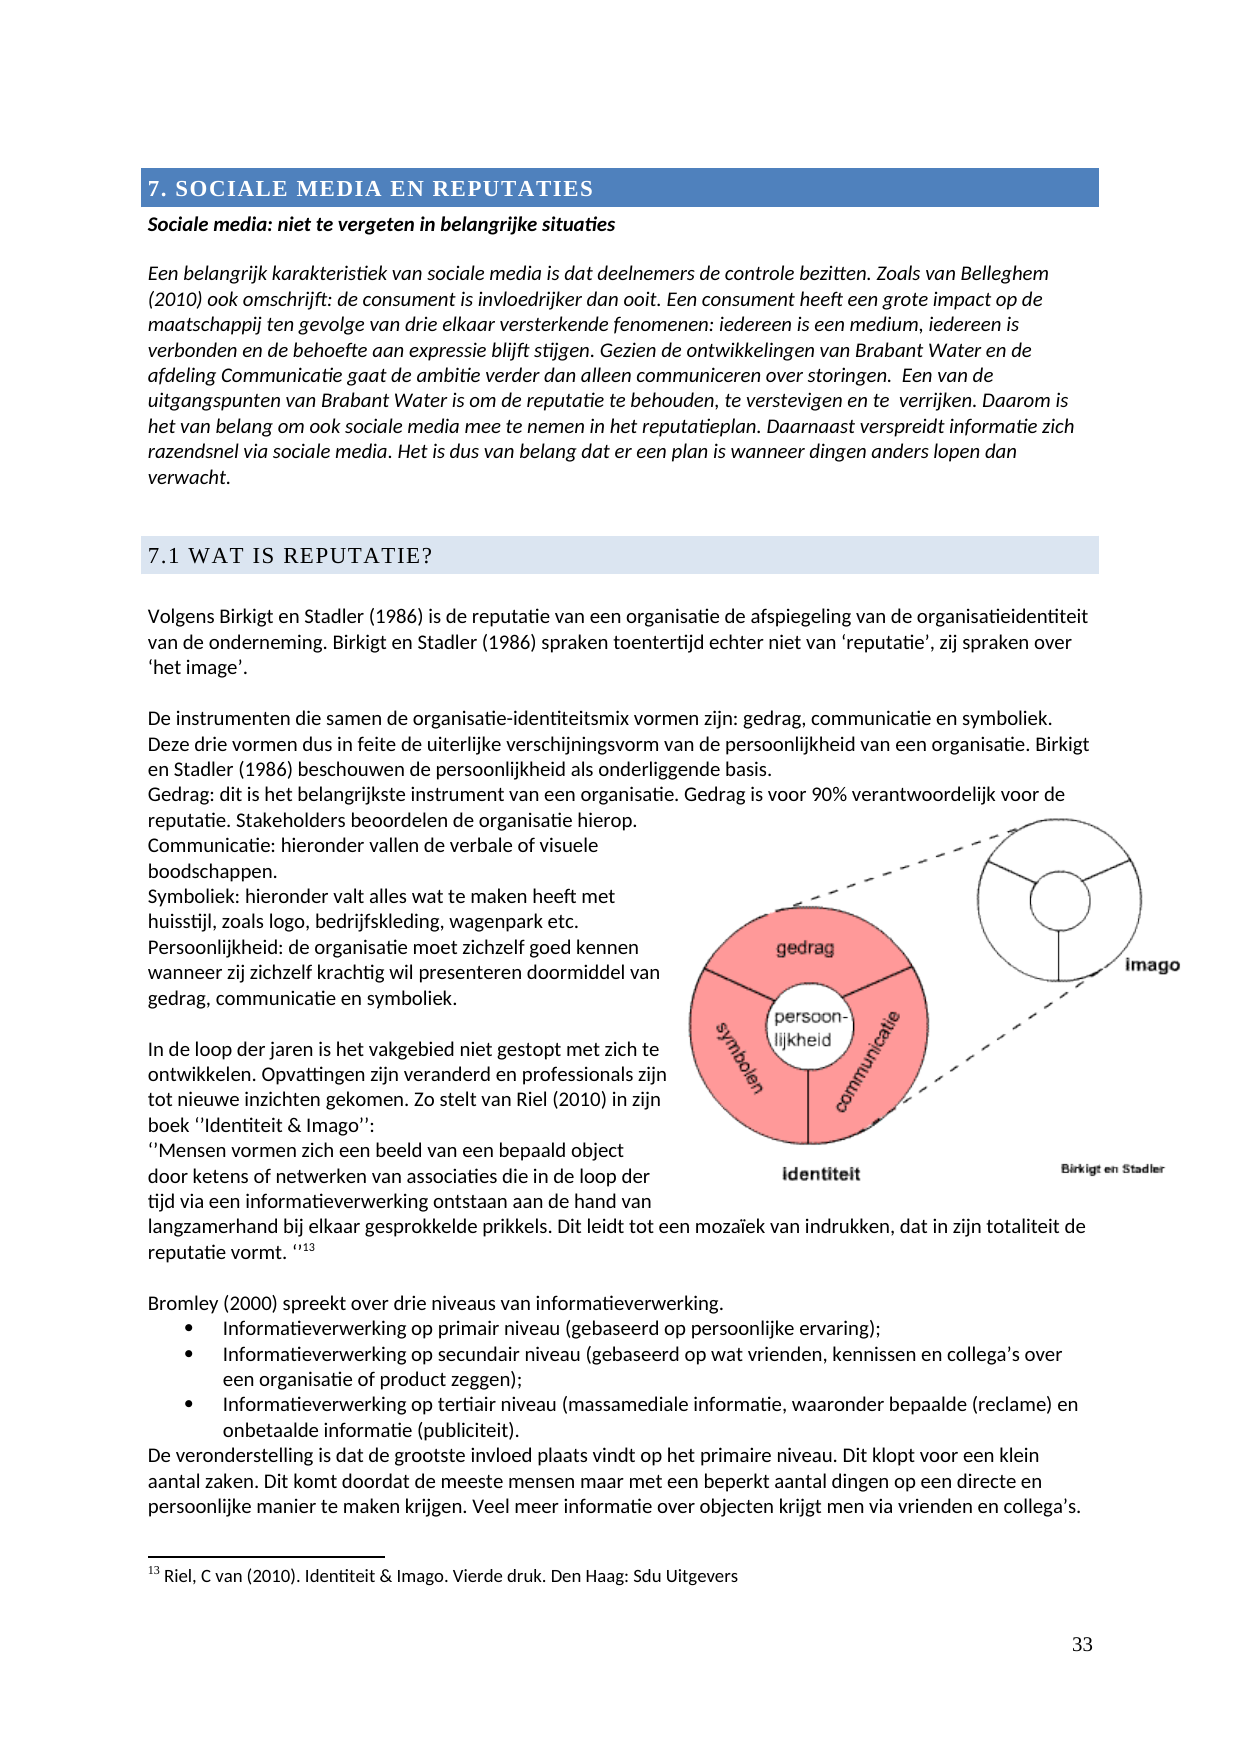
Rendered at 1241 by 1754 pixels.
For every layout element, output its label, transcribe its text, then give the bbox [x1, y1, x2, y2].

list Informatieverwerking op tertiair niveau (massamediale informatie, waaronder bepaalde (reclame) en onbetaalde informatie (publiciteit). [185, 1392, 1093, 1442]
subtitle 7.1 Wat is reputatie? [148, 542, 1093, 568]
text Persoonlijkheid: de organisatie moet zichzelf goed kennen wanneer zij zichzelf krachtig wil presenteren doormiddel van gedrag, communicatie en symboliek. [148, 934, 687, 1010]
picture [687, 817, 1185, 1189]
text Een belangrijk karakteristiek van sociale media is dat deelnemers de controle bezitten. Zoals van Belleghem (2010) ook omschrijft: de consument is invloedrijker dan ooit. Een consument heeft een grote impact op de maatschappij ten gevolge van drie elkaar versterkende fenomenen: iedereen is een medium, iedereen is verbonden en de behoefte aan expressie blijft stijgen. Gezien de ontwikkelingen van Brabant Water en de afdeling Communicatie gaat de ambitie verder dan alleen communiceren over storingen. Een van de uitgangspunten van Brabant Water is om de reputatie te behouden, te verstevigen en te verrijken. Daarom is het van belang om ook sociale media mee te nemen in het reputatieplan. Daarnaast verspreidt informatie zich razendsnel via sociale media. Het is dus van belang dat er een plan is wanneer dingen anders lopen dan verwacht. [148, 261, 1093, 489]
text Sociale media: niet te vergeten in belangrijke situaties [148, 211, 1093, 237]
text Communicatie: hieronder vallen de verbale of visuele boodschappen. [148, 832, 687, 883]
text Gedrag: dit is het belangrijkste instrument van een organisatie. Gedrag is voor 90% verantwoordelijk voor de reputatie. Stakeholders beoordelen de organisatie hierop. [148, 782, 1093, 832]
text Volgens Birkigt en Stadler (1986) is de reputatie van een organisatie de afspiegeling van de organisatieidentiteit van de onderneming. Birkigt en Stadler (1986) spraken toentertijd echter niet van ‘reputatie’, zij spraken over ‘het image’. [148, 604, 1093, 680]
text De instrumenten die samen de organisatie-identiteitsmix vormen zijn: gedrag, communicatie en symboliek. Deze drie vormen dus in feite de uiterlijke verschijningsvorm van de persoonlijkheid van een organisatie. Birkigt en Stadler (1986) beschouwen de persoonlijkheid als onderliggende basis. [148, 705, 1093, 782]
text De veronderstelling is dat de grootste invloed plaats vindt op het primaire niveau. Dit klopt voor een klein aantal zaken. Dit komt doordat de meeste mensen maar met een beperkt aantal dingen op een directe en persoonlijke manier te maken krijgen. Veel meer informatie over objecten krijgt men via vrienden en collega’s. [148, 1442, 1093, 1519]
subtitle 7. Sociale media en reputaties [148, 175, 1093, 201]
text ‘’Mensen vormen zich een beeld van een bepaald object door ketens of netwerken van associaties die in de loop der tijd via een informatieverwerking ontstaan aan de hand van langzamerhand bij elkaar gesprokkelde prikkels. Dit leidt tot een mozaïek van indrukken, dat in zijn totaliteit de reputatie vormt. ‘’ [148, 1137, 1093, 1264]
text Symboliek: hieronder valt alles wat te maken heeft met huisstijl, zoals logo, bedrijfskleding, wagenpark etc. [148, 883, 687, 934]
text In de loop der jaren is het vakgebied niet gestopt met zich te ontwikkelen. Opvattingen zijn veranderd en professionals zijn tot nieuwe inzichten gekomen. Zo stelt van Riel (2010) in zijn boek ‘’Identiteit & Imago’’: [148, 1036, 687, 1137]
text Bromley (2000) spreekt over drie niveaus van informatieverwerking. [148, 1290, 1093, 1315]
list Informatieverwerking op primair niveau (gebaseerd op persoonlijke ervaring); [185, 1315, 1093, 1341]
list Informatieverwerking op secundair niveau (gebaseerd op wat vrienden, kennissen en collega’s over een organisatie of product zeggen); [185, 1341, 1093, 1392]
